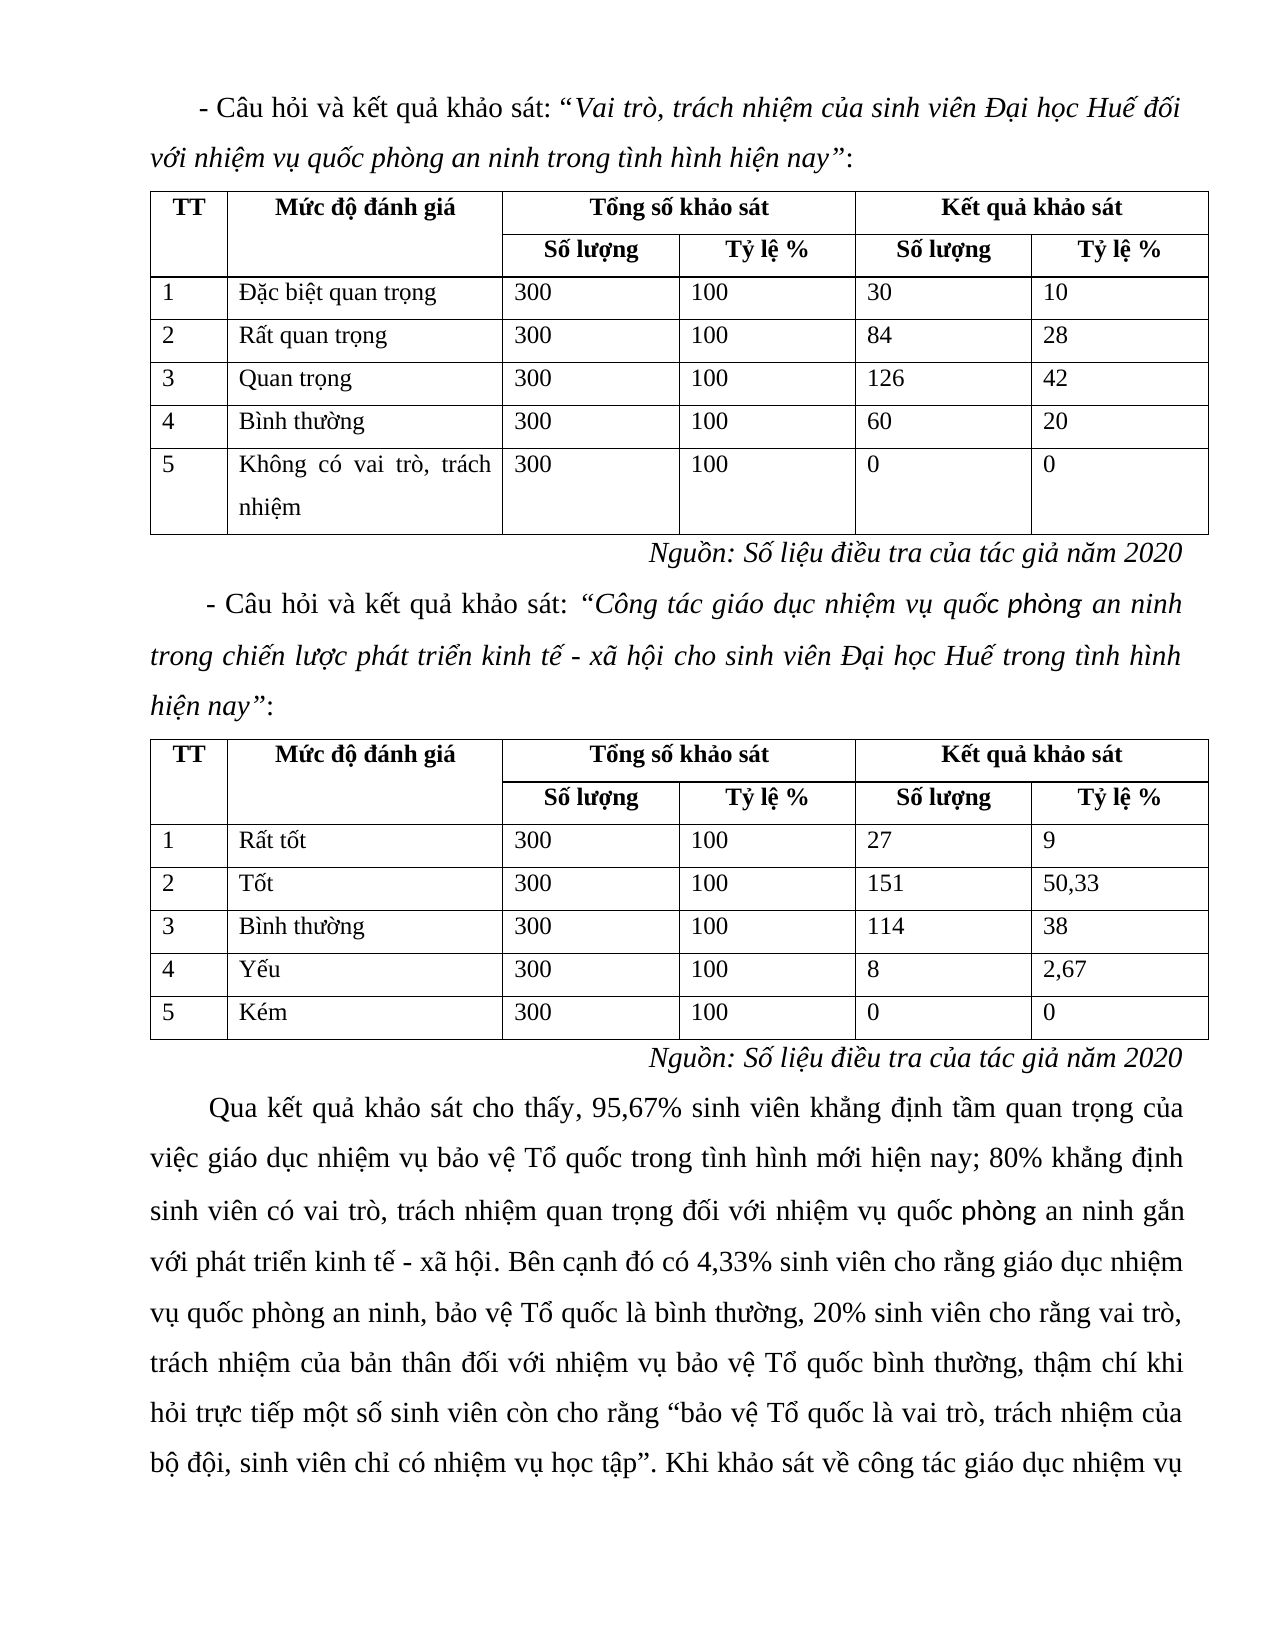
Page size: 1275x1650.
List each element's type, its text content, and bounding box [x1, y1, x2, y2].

table_cell 300 [503, 954, 679, 996]
table_header Kết quả khảo sát [856, 192, 1208, 233]
table_cell 60 [856, 406, 1031, 448]
table_cell 2,67 [1032, 954, 1208, 996]
table_cell Số lượng [856, 783, 1031, 824]
table_cell 4 [151, 406, 227, 448]
table_cell 126 [856, 363, 1031, 405]
table_header Kết quả khảo sát [856, 740, 1208, 781]
table_cell 0 [856, 449, 1031, 534]
table_cell 4 [151, 954, 227, 996]
table_cell Tỷ lệ % [680, 235, 855, 276]
table_cell 100 [680, 825, 855, 867]
table_cell 151 [856, 868, 1031, 910]
table_cell Số lượng [856, 235, 1031, 276]
text Nguồn: Số liệu điều tra của tác giả năm 2020 [150, 1040, 1185, 1073]
table_cell Không có vai trò, trách nhiệm [228, 449, 502, 534]
table_cell 20 [1032, 406, 1208, 448]
table_cell Yếu [228, 954, 502, 996]
table_cell 2 [151, 868, 227, 910]
table_cell Tỷ lệ % [1032, 235, 1208, 276]
table_cell Bình thường [228, 406, 502, 448]
table_cell 0 [1032, 997, 1208, 1039]
table_cell Rất tốt [228, 825, 502, 867]
table_cell 2 [151, 320, 227, 362]
table_cell Tỷ lệ % [680, 783, 855, 824]
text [150, 1090, 1185, 1479]
table_cell 30 [856, 278, 1031, 319]
table_header TT [151, 740, 227, 824]
table_cell Quan trọng [228, 363, 502, 405]
table_cell 5 [151, 997, 227, 1039]
table_cell 100 [680, 406, 855, 448]
table_cell 100 [680, 911, 855, 953]
table_cell 100 [680, 278, 855, 319]
text Nguồn: Số liệu điều tra của tác giả năm 2020 [150, 535, 1185, 569]
table_cell 8 [856, 954, 1031, 996]
table_cell Tỷ lệ % [1032, 783, 1208, 824]
table_cell 38 [1032, 911, 1208, 953]
table_cell 1 [151, 825, 227, 867]
table_cell 3 [151, 363, 227, 405]
table_cell 100 [680, 449, 855, 534]
table_header Mức độ đánh giá [228, 740, 502, 824]
table_cell 28 [1032, 320, 1208, 362]
table_cell 10 [1032, 278, 1208, 319]
table_cell 100 [680, 997, 855, 1039]
table_cell 100 [680, 363, 855, 405]
table_header Tổng số khảo sát [503, 192, 855, 233]
table_header Tổng số khảo sát [503, 740, 855, 781]
table_cell 114 [856, 911, 1031, 953]
table_cell 42 [1032, 363, 1208, 405]
table_cell 300 [503, 868, 679, 910]
table_cell 1 [151, 278, 227, 319]
table_cell 100 [680, 320, 855, 362]
text - Câu hỏi và kết quả khảo sát: “Công tác giáo dục nhiệm vụ quốc phòng an ninh trong chiến lược phát triển kinh tế - xã hội cho sinh viên Đại học Huế trong tình hình hiện nay”: [150, 586, 1185, 722]
table_cell 300 [503, 911, 679, 953]
table_cell 0 [1032, 449, 1208, 534]
table_cell Bình thường [228, 911, 502, 953]
table_cell Đặc biệt quan trọng [228, 278, 502, 319]
table_cell 3 [151, 911, 227, 953]
table_cell 27 [856, 825, 1031, 867]
table_cell 300 [503, 278, 679, 319]
table_cell 300 [503, 997, 679, 1039]
table_cell 300 [503, 363, 679, 405]
table_cell Số lượng [503, 783, 679, 824]
table_cell 84 [856, 320, 1031, 362]
table_cell 300 [503, 320, 679, 362]
table_cell 300 [503, 406, 679, 448]
table_cell 100 [680, 954, 855, 996]
table_cell Kém [228, 997, 502, 1039]
table_cell 100 [680, 868, 855, 910]
table_cell Tốt [228, 868, 502, 910]
table_cell 300 [503, 449, 679, 534]
table_header TT [151, 192, 227, 276]
table_cell Rất quan trọng [228, 320, 502, 362]
table_header Mức độ đánh giá [228, 192, 502, 276]
table_cell Số lượng [503, 235, 679, 276]
table_cell 50,33 [1032, 868, 1208, 910]
table_cell 0 [856, 997, 1031, 1039]
table_cell 5 [151, 449, 227, 534]
table_cell 300 [503, 825, 679, 867]
text - Câu hỏi và kết quả khảo sát: “Vai trò, trách nhiệm của sinh viên Đại học Huế đối với nhiệm vụ quốc phòng an ninh trong tình hình hiện nay”: [150, 90, 1185, 174]
table_cell 9 [1032, 825, 1208, 867]
